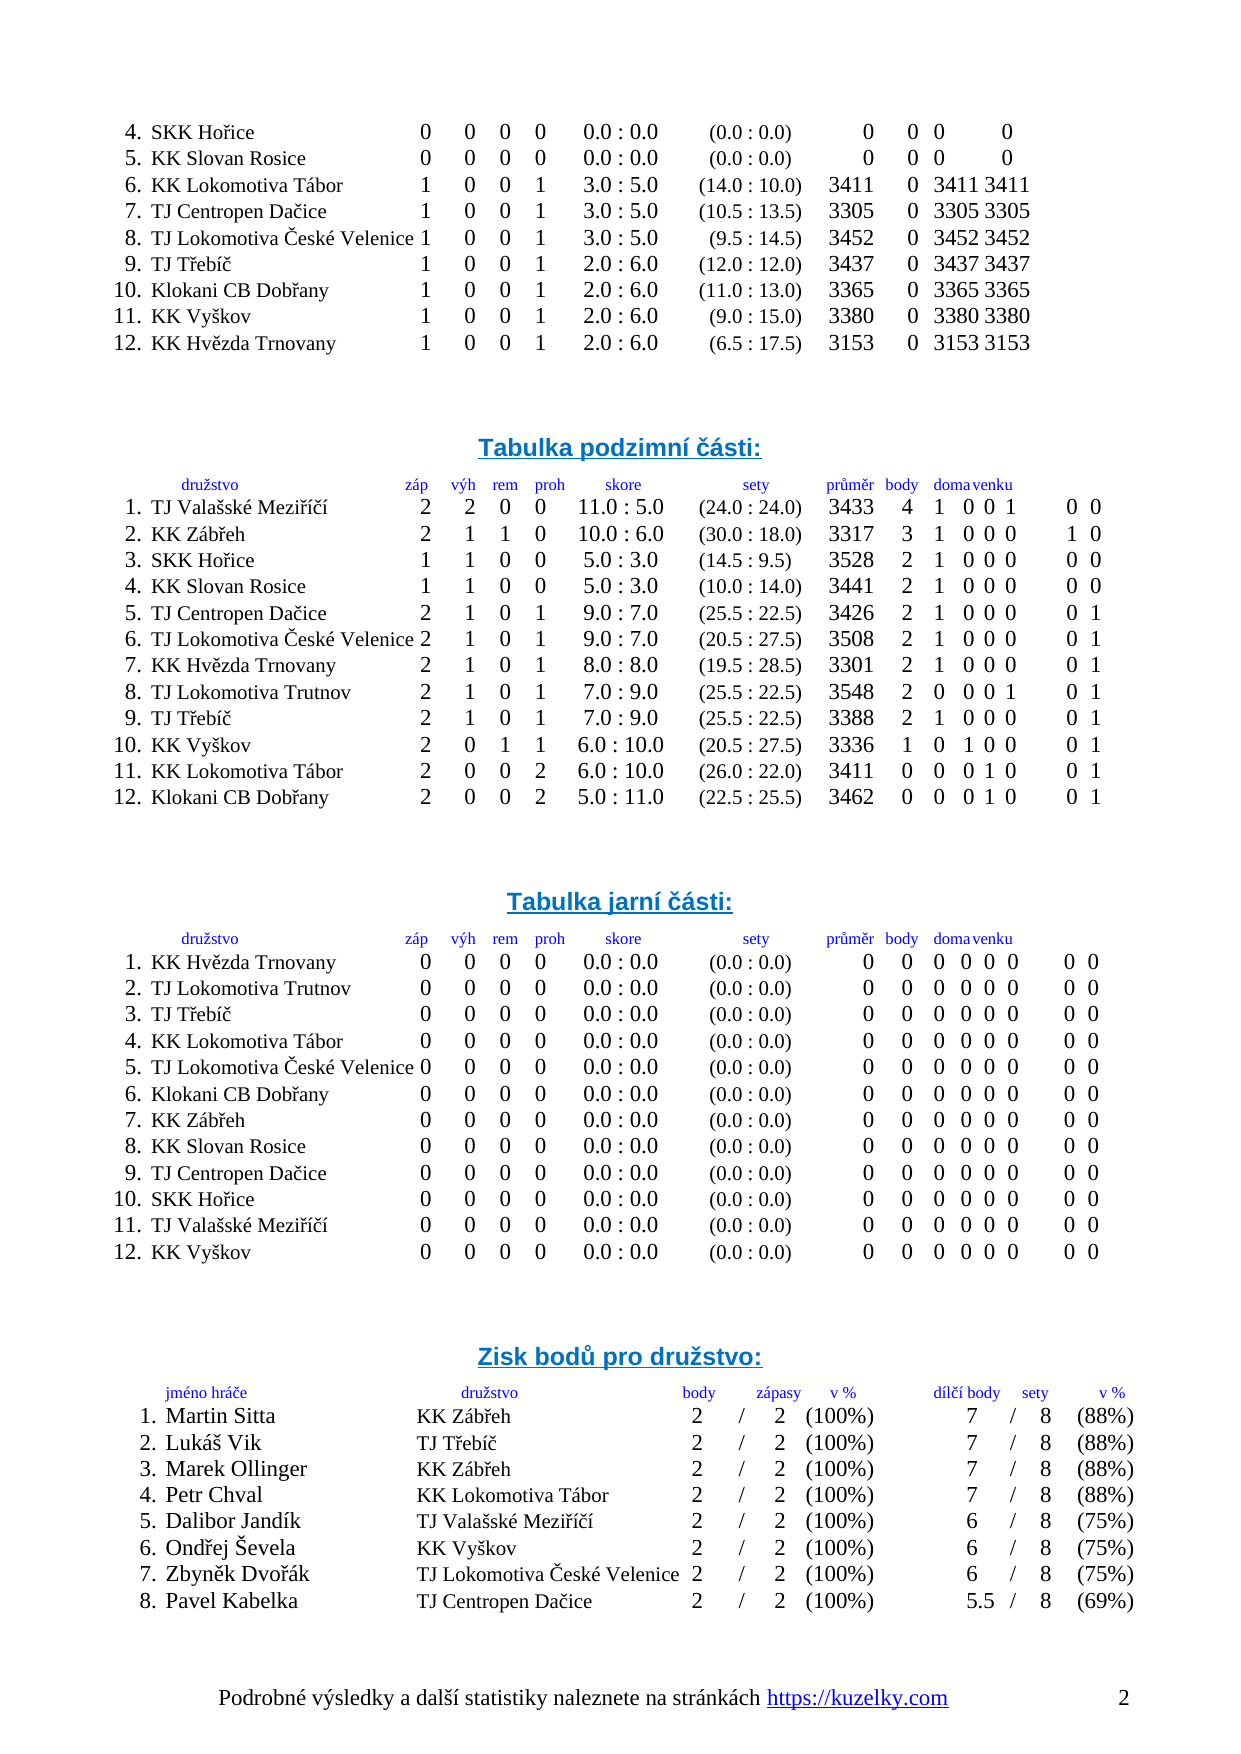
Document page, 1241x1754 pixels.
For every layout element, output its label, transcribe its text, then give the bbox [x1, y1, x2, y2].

text družstvo záp výh rem proh skore sety průměr body doma venku [106, 929, 1134, 948]
text 10. Klokani CB Dobřany 1 0 0 1 2.0 : 6.0 (11.0 : 13.0) 3365 0 3365 3365 [106, 276, 1134, 303]
text 6. TJ Lokomotiva České Velenice 2 1 0 1 9.0 : 7.0 (20.5 : 27.5) 3508 2 1 0 0 0 0 1 [106, 625, 1134, 652]
text 8. Pavel Kabelka TJ Centropen Dačice 2 / 2 (100%) 5.5 / 8 (69%) [106, 1587, 1134, 1613]
text 12. KK Hvězda Trnovany 1 0 0 1 2.0 : 6.0 (6.5 : 17.5) 3153 0 3153 3153 [106, 329, 1134, 355]
text 5. TJ Centropen Dačice 2 1 0 1 9.0 : 7.0 (25.5 : 22.5) 3426 2 1 0 0 0 0 1 [106, 599, 1134, 625]
text 4. KK Lokomotiva Tábor 0 0 0 0 0.0 : 0.0 (0.0 : 0.0) 0 0 0 0 0 0 0 0 [106, 1027, 1134, 1053]
text 11. KK Lokomotiva Tábor 2 0 0 2 6.0 : 10.0 (26.0 : 22.0) 3411 0 0 0 1 0 0 1 [106, 757, 1134, 783]
text Tabulka podzimní části: [94, 433, 1145, 462]
text 7. TJ Centropen Dačice 1 0 0 1 3.0 : 5.0 (10.5 : 13.5) 3305 0 3305 3305 [106, 197, 1134, 223]
text Tabulka jarní části: [94, 887, 1145, 916]
text 3. SKK Hořice 1 1 0 0 5.0 : 3.0 (14.5 : 9.5) 3528 2 1 0 0 0 0 0 [106, 546, 1134, 572]
text 8. TJ Lokomotiva České Velenice 1 0 0 1 3.0 : 5.0 (9.5 : 14.5) 3452 0 3452 3452 [106, 223, 1134, 250]
text 7. Zbyněk Dvořák TJ Lokomotiva České Velenice 2 / 2 (100%) 6 / 8 (75%) [106, 1560, 1134, 1587]
text 6. KK Lokomotiva Tábor 1 0 0 1 3.0 : 5.0 (14.0 : 10.0) 3411 0 3411 3411 [106, 171, 1134, 197]
text 7. KK Zábřeh 0 0 0 0 0.0 : 0.0 (0.0 : 0.0) 0 0 0 0 0 0 0 0 [106, 1106, 1134, 1132]
text 10. KK Vyškov 2 0 1 1 6.0 : 10.0 (20.5 : 27.5) 3336 1 0 1 0 0 0 1 [106, 731, 1134, 757]
text 3. TJ Třebíč 0 0 0 0 0.0 : 0.0 (0.0 : 0.0) 0 0 0 0 0 0 0 0 [106, 1001, 1134, 1027]
text 2. TJ Lokomotiva Trutnov 0 0 0 0 0.0 : 0.0 (0.0 : 0.0) 0 0 0 0 0 0 0 0 [106, 974, 1134, 1001]
text 9. TJ Třebíč 1 0 0 1 2.0 : 6.0 (12.0 : 12.0) 3437 0 3437 3437 [106, 250, 1134, 276]
text 12. Klokani CB Dobřany 2 0 0 2 5.0 : 11.0 (22.5 : 25.5) 3462 0 0 0 1 0 0 1 [106, 783, 1134, 810]
text jméno hráče družstvo body zápasy v % dílčí body sety v % [106, 1383, 1134, 1402]
text 2. Lukáš Vik TJ Třebíč 2 / 2 (100%) 7 / 8 (88%) [106, 1428, 1134, 1455]
text 9. TJ Třebíč 2 1 0 1 7.0 : 9.0 (25.5 : 22.5) 3388 2 1 0 0 0 0 1 [106, 704, 1134, 731]
text 6. Klokani CB Dobřany 0 0 0 0 0.0 : 0.0 (0.0 : 0.0) 0 0 0 0 0 0 0 0 [106, 1079, 1134, 1106]
text 4. Petr Chval KK Lokomotiva Tábor 2 / 2 (100%) 7 / 8 (88%) [106, 1481, 1134, 1508]
text 12. KK Vyškov 0 0 0 0 0.0 : 0.0 (0.0 : 0.0) 0 0 0 0 0 0 0 0 [106, 1238, 1134, 1264]
text 9. TJ Centropen Dačice 0 0 0 0 0.0 : 0.0 (0.0 : 0.0) 0 0 0 0 0 0 0 0 [106, 1159, 1134, 1185]
text 10. SKK Hořice 0 0 0 0 0.0 : 0.0 (0.0 : 0.0) 0 0 0 0 0 0 0 0 [106, 1185, 1134, 1211]
text 11. TJ Valašské Meziříčí 0 0 0 0 0.0 : 0.0 (0.0 : 0.0) 0 0 0 0 0 0 0 0 [106, 1211, 1134, 1238]
text 5. TJ Lokomotiva České Velenice 0 0 0 0 0.0 : 0.0 (0.0 : 0.0) 0 0 0 0 0 0 0 0 [106, 1053, 1134, 1079]
text 6. Ondřej Ševela KK Vyškov 2 / 2 (100%) 6 / 8 (75%) [106, 1534, 1134, 1560]
text 11. KK Vyškov 1 0 0 1 2.0 : 6.0 (9.0 : 15.0) 3380 0 3380 3380 [106, 303, 1134, 329]
text 4. KK Slovan Rosice 1 1 0 0 5.0 : 3.0 (10.0 : 14.0) 3441 2 1 0 0 0 0 0 [106, 572, 1134, 599]
text 4. SKK Hořice 0 0 0 0 0.0 : 0.0 (0.0 : 0.0) 0 0 0 0 [106, 118, 1134, 144]
text 8. KK Slovan Rosice 0 0 0 0 0.0 : 0.0 (0.0 : 0.0) 0 0 0 0 0 0 0 0 [106, 1132, 1134, 1159]
text 3. Marek Ollinger KK Zábřeh 2 / 2 (100%) 7 / 8 (88%) [106, 1455, 1134, 1481]
text Zisk bodů pro družstvo: [94, 1342, 1145, 1371]
text 8. TJ Lokomotiva Trutnov 2 1 0 1 7.0 : 9.0 (25.5 : 22.5) 3548 2 0 0 0 1 0 1 [106, 678, 1134, 704]
text 1. Martin Sitta KK Zábřeh 2 / 2 (100%) 7 / 8 (88%) [106, 1402, 1134, 1428]
text 1. KK Hvězda Trnovany 0 0 0 0 0.0 : 0.0 (0.0 : 0.0) 0 0 0 0 0 0 0 0 [106, 948, 1134, 974]
text 5. KK Slovan Rosice 0 0 0 0 0.0 : 0.0 (0.0 : 0.0) 0 0 0 0 [106, 144, 1134, 171]
text 1. TJ Valašské Meziříčí 2 2 0 0 11.0 : 5.0 (24.0 : 24.0) 3433 4 1 0 0 1 0 0 [106, 493, 1134, 520]
text družstvo záp výh rem proh skore sety průměr body doma venku [106, 474, 1134, 493]
text 2. KK Zábřeh 2 1 1 0 10.0 : 6.0 (30.0 : 18.0) 3317 3 1 0 0 0 1 0 [106, 520, 1134, 546]
text 7. KK Hvězda Trnovany 2 1 0 1 8.0 : 8.0 (19.5 : 28.5) 3301 2 1 0 0 0 0 1 [106, 652, 1134, 678]
text 5. Dalibor Jandík TJ Valašské Meziříčí 2 / 2 (100%) 6 / 8 (75%) [106, 1508, 1134, 1534]
